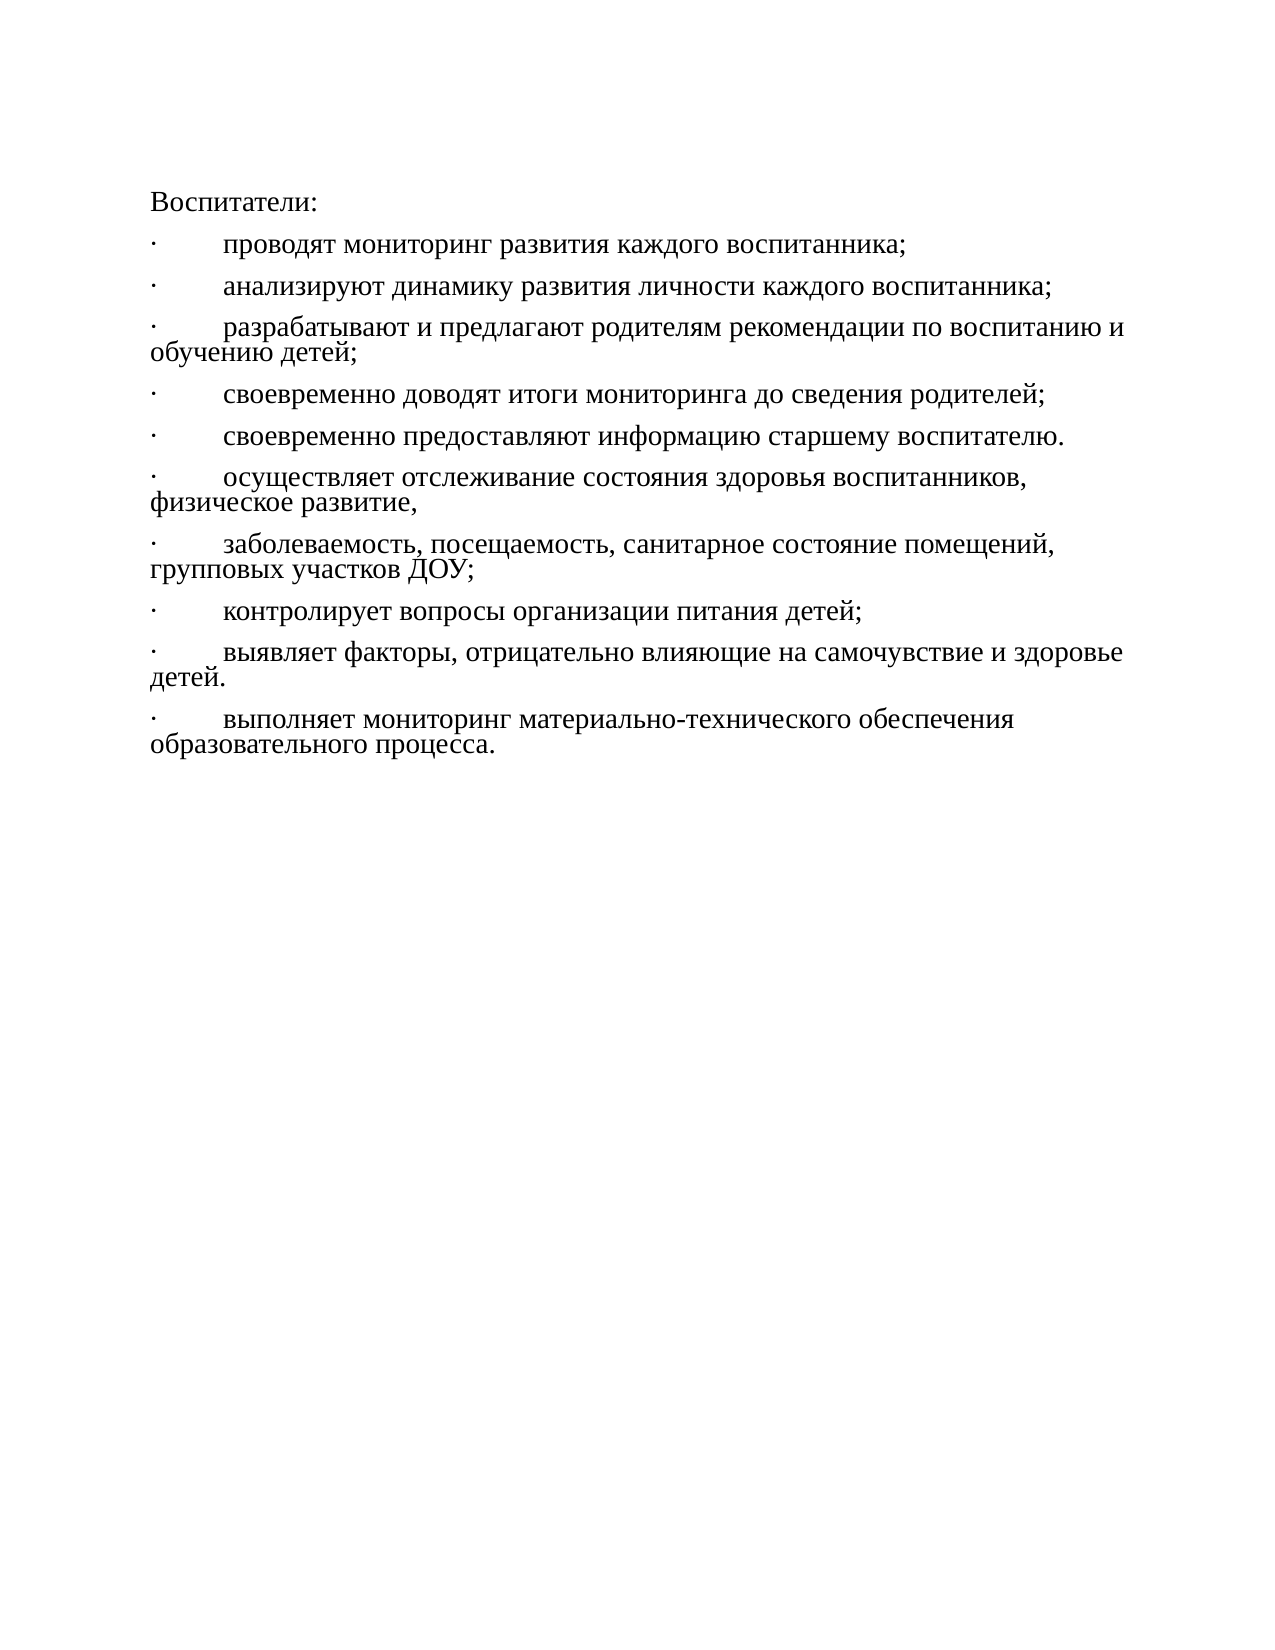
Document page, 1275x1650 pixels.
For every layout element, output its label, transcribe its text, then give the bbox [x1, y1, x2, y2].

text ∙ осуществляет отслеживание состояния здоровья воспитанников, физическое развитие, [150, 467, 1125, 517]
text ∙ анализируют динамику развития личности каждого воспитанника; [150, 275, 1125, 300]
text ∙ своевременно предоставляют информацию старшему воспитателю. [639, 425, 1125, 450]
text ∙ выявляет факторы, отрицательно влияющие на самочувствие и здоровье детей. [150, 642, 1125, 692]
text ∙ проводят мониторинг развития каждого воспитанника; [150, 233, 1125, 258]
text Воспитатели: [150, 192, 1125, 217]
text ∙ своевременно доводят итоги мониторинга до сведения родителей; [150, 383, 1125, 408]
text ∙ заболеваемость, посещаемость, санитарное состояние помещений, групповых участков ДОУ; [150, 533, 1125, 583]
text ∙ разрабатывают и предлагают родителям рекомендации по воспитанию и обучению детей; [150, 317, 1125, 367]
text ∙ выполняет мониторинг материально-технического обеспечения образовательного процесса. [150, 708, 1125, 758]
text ∙ контролирует вопросы организации питания детей; [150, 600, 1125, 625]
text ∙ своевременно предоставляют информацию старшему воспитателю. [150, 425, 636, 450]
